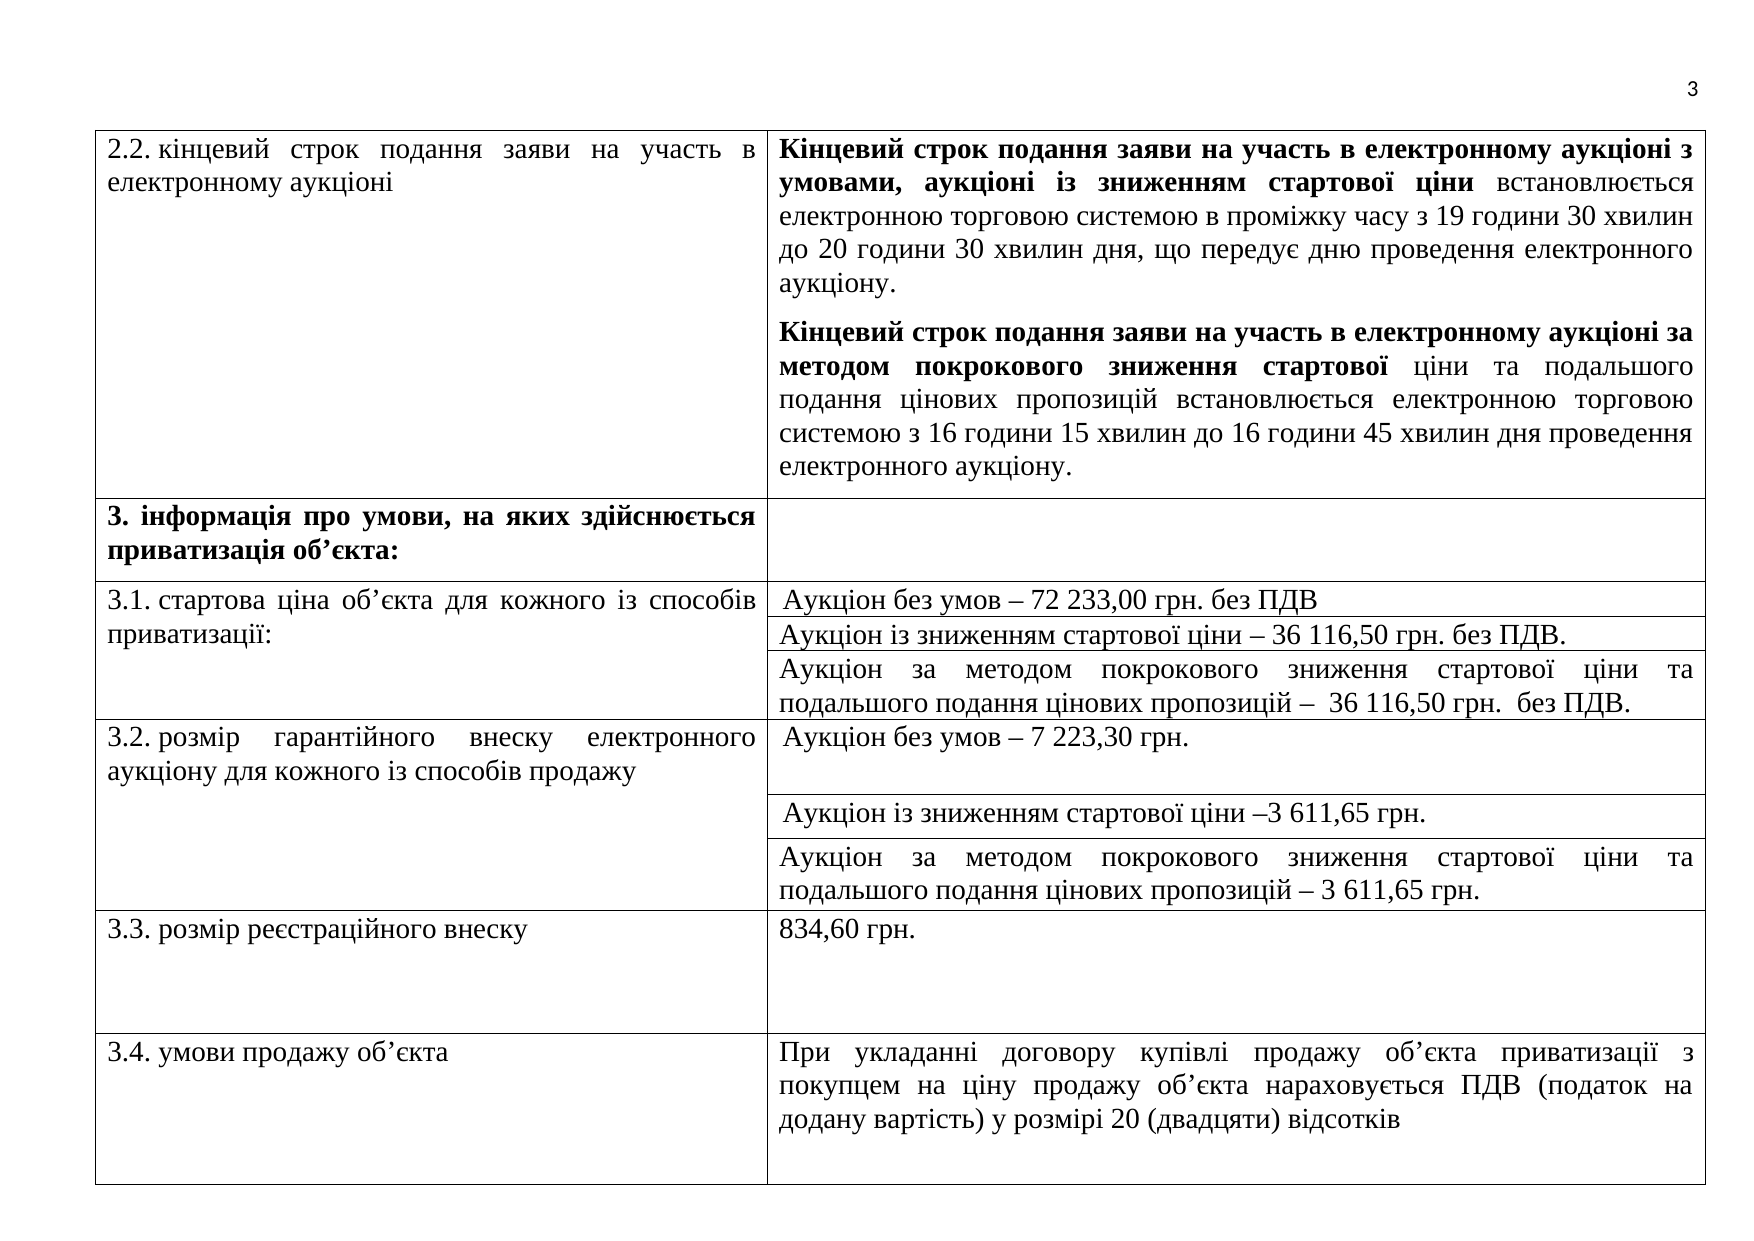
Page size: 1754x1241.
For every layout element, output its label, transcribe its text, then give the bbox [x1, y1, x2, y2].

table_cell Аукціон із зниженням стартової ціни – 36 116,50 грн. без ПДВ. [768, 617, 1705, 650]
table_cell [768, 499, 1705, 581]
table_cell 2.2. кінцевий строк подання заяви на участь в електронному аукціоні [96, 131, 767, 497]
table_cell 834,60 грн. [768, 911, 1705, 1033]
table_cell Аукціон за методом покрокового зниження стартової ціни та подальшого подання цінових пропозицій – 36 116,50 грн. без ПДВ. [768, 651, 1705, 718]
table_cell Аукціон без умов – 72 233,00 грн. без ПДВ [768, 582, 1705, 616]
table_cell 3.4. умови продажу об’єкта [96, 1034, 767, 1183]
table_cell При укладанні договору купівлі продажу об’єкта приватизації з покупцем на ціну продажу об’єкта нараховується ПДВ (податок на додану вартість) у розмірі 20 (двадцяти) відсотків [768, 1034, 1705, 1183]
table_cell Кінцевий строк подання заяви на участь в електронному аукціоні з умовами, аукціоні із зниженням стартової ціни встановлюється електронною торговою системою в проміжку часу з 19 години 30 хвилин до 20 години 30 хвилин дня, що передує дню проведення електронного аукціону. Кінцевий строк подання заяви на участь в електронному аукціоні за методом покрокового зниження стартової ціни та подальшого подання цінових пропозицій встановлюється електронною торговою системою з 16 години 15 хвилин до 16 години 45 хвилин дня проведення електронного аукціону. [768, 131, 1705, 497]
table_cell 3.1. стартова ціна об’єкта для кожного із способів приватизації: [96, 582, 767, 718]
table_cell Аукціон із зниженням стартової ціни –3 611,65 грн. [768, 795, 1705, 838]
table_cell Аукціон за методом покрокового зниження стартової ціни та подальшого подання цінових пропозицій – 3 611,65 грн. [768, 839, 1705, 910]
table_cell 3. інформація про умови, на яких здійснюється приватизація об’єкта: [96, 499, 767, 581]
table_cell Аукціон без умов – 7 223,30 грн. [768, 720, 1705, 794]
table_cell 3.2. розмір гарантійного внеску електронного аукціону для кожного із способів продажу [96, 720, 767, 910]
table_cell 3.3. розмір реєстраційного внеску [96, 911, 767, 1033]
